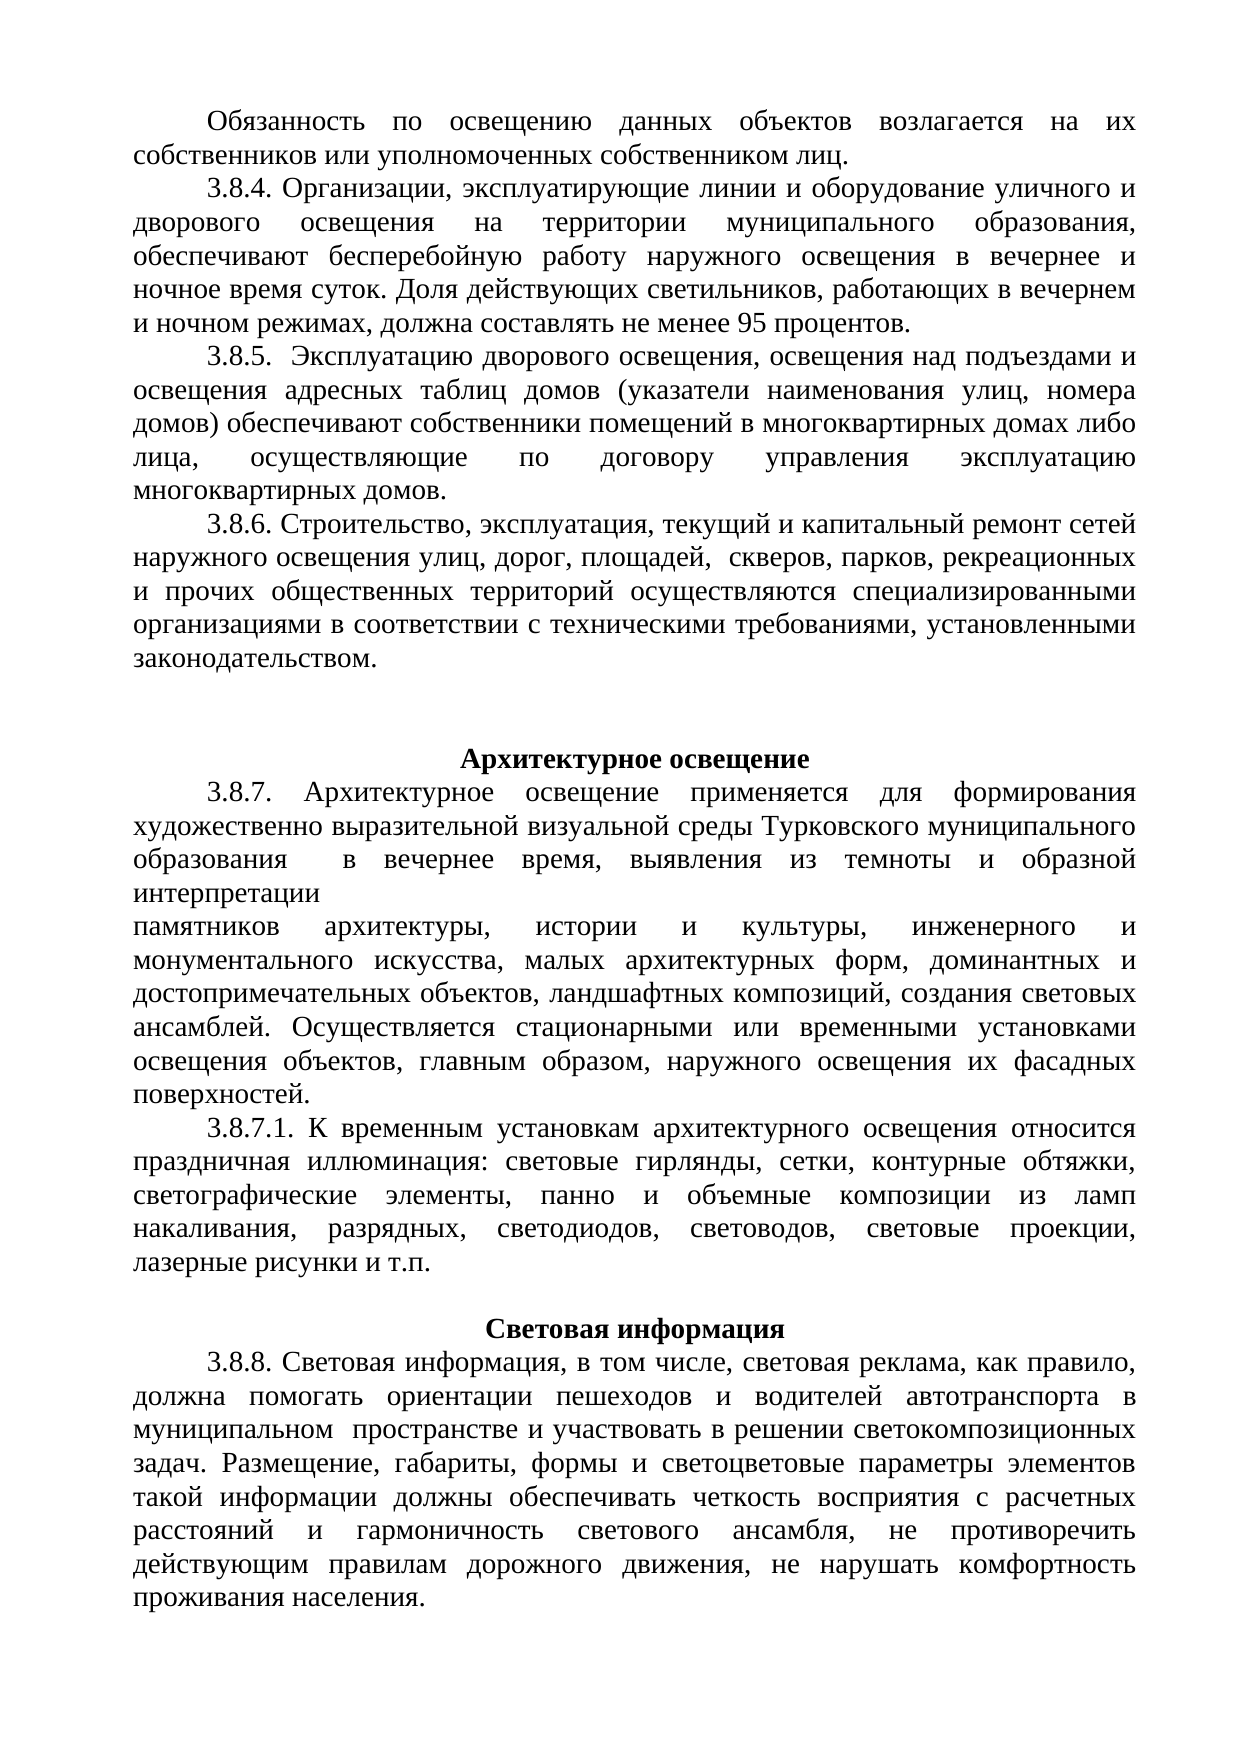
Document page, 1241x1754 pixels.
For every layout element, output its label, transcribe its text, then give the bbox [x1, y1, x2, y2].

text Обязанность по освещению данных объектов возлагается на их собственников или уполномоченных собственником лиц. [133, 103, 1137, 171]
text 3.8.7.1. К временным установкам архитектурного освещения относится праздничная иллюминация: световые гирлянды, сетки, контурные обтяжки, светографические элементы, панно и объемные композиции из ламп накаливания, разрядных, светодиодов, световодов, световые проекции, лазерные рисунки и т.п. [133, 1110, 1137, 1277]
text 3.8.5. Эксплуатацию дворового освещения, освещения над подъездами и освещения адресных таблиц домов (указатели наименования улиц, номера домов) обеспечивают собственники помещений в многоквартирных домах либо лица, осуществляющие по договору управления эксплуатацию многоквартирных домов. [133, 338, 1137, 506]
text 3.8.8. Световая информация, в том числе, световая реклама, как правило, должна помогать ориентации пешеходов и водителей автотранспорта в муниципальном пространстве и участвовать в решении светокомпозиционных задач. Размещение, габариты, формы и светоцветовые параметры элементов такой информации должны обеспечивать четкость восприятия с расчетных расстояний и гармоничность светового ансамбля, не противоречить действующим правилам дорожного движения, не нарушать комфортность проживания населения. [133, 1344, 1137, 1613]
text Архитектурное освещение [133, 741, 1137, 774]
text 3.8.4. Организации, эксплуатирующие линии и оборудование уличного и дворового освещения на территории муниципального образования, обеспечивают бесперебойную работу наружного освещения в вечернее и ночное время суток. Доля действующих светильников, работающих в вечернем и ночном режимах, должна составлять не менее 95 процентов. [133, 171, 1137, 338]
text 3.8.7. Архитектурное освещение применяется для формирования художественно выразительной визуальной среды Турковского муниципального образования в вечернее время, выявления из темноты и образной интерпретации [133, 774, 1137, 908]
text памятников архитектуры, истории и культуры, инженерного и монументального искусства, малых архитектурных форм, доминантных и достопримечательных объектов, ландшафтных композиций, создания световых ансамблей. Осуществляется стационарными или временными установками освещения объектов, главным образом, наружного освещения их фасадных поверхностей. [133, 908, 1137, 1110]
text 3.8.6. Строительство, эксплуатация, текущий и капитальный ремонт сетей наружного освещения улиц, дорог, площадей, скверов, парков, рекреационных и прочих общественных территорий осуществляются специализированными организациями в соответствии с техническими требованиями, установленными законодательством. [133, 506, 1137, 674]
text Световая информация [133, 1311, 1137, 1344]
